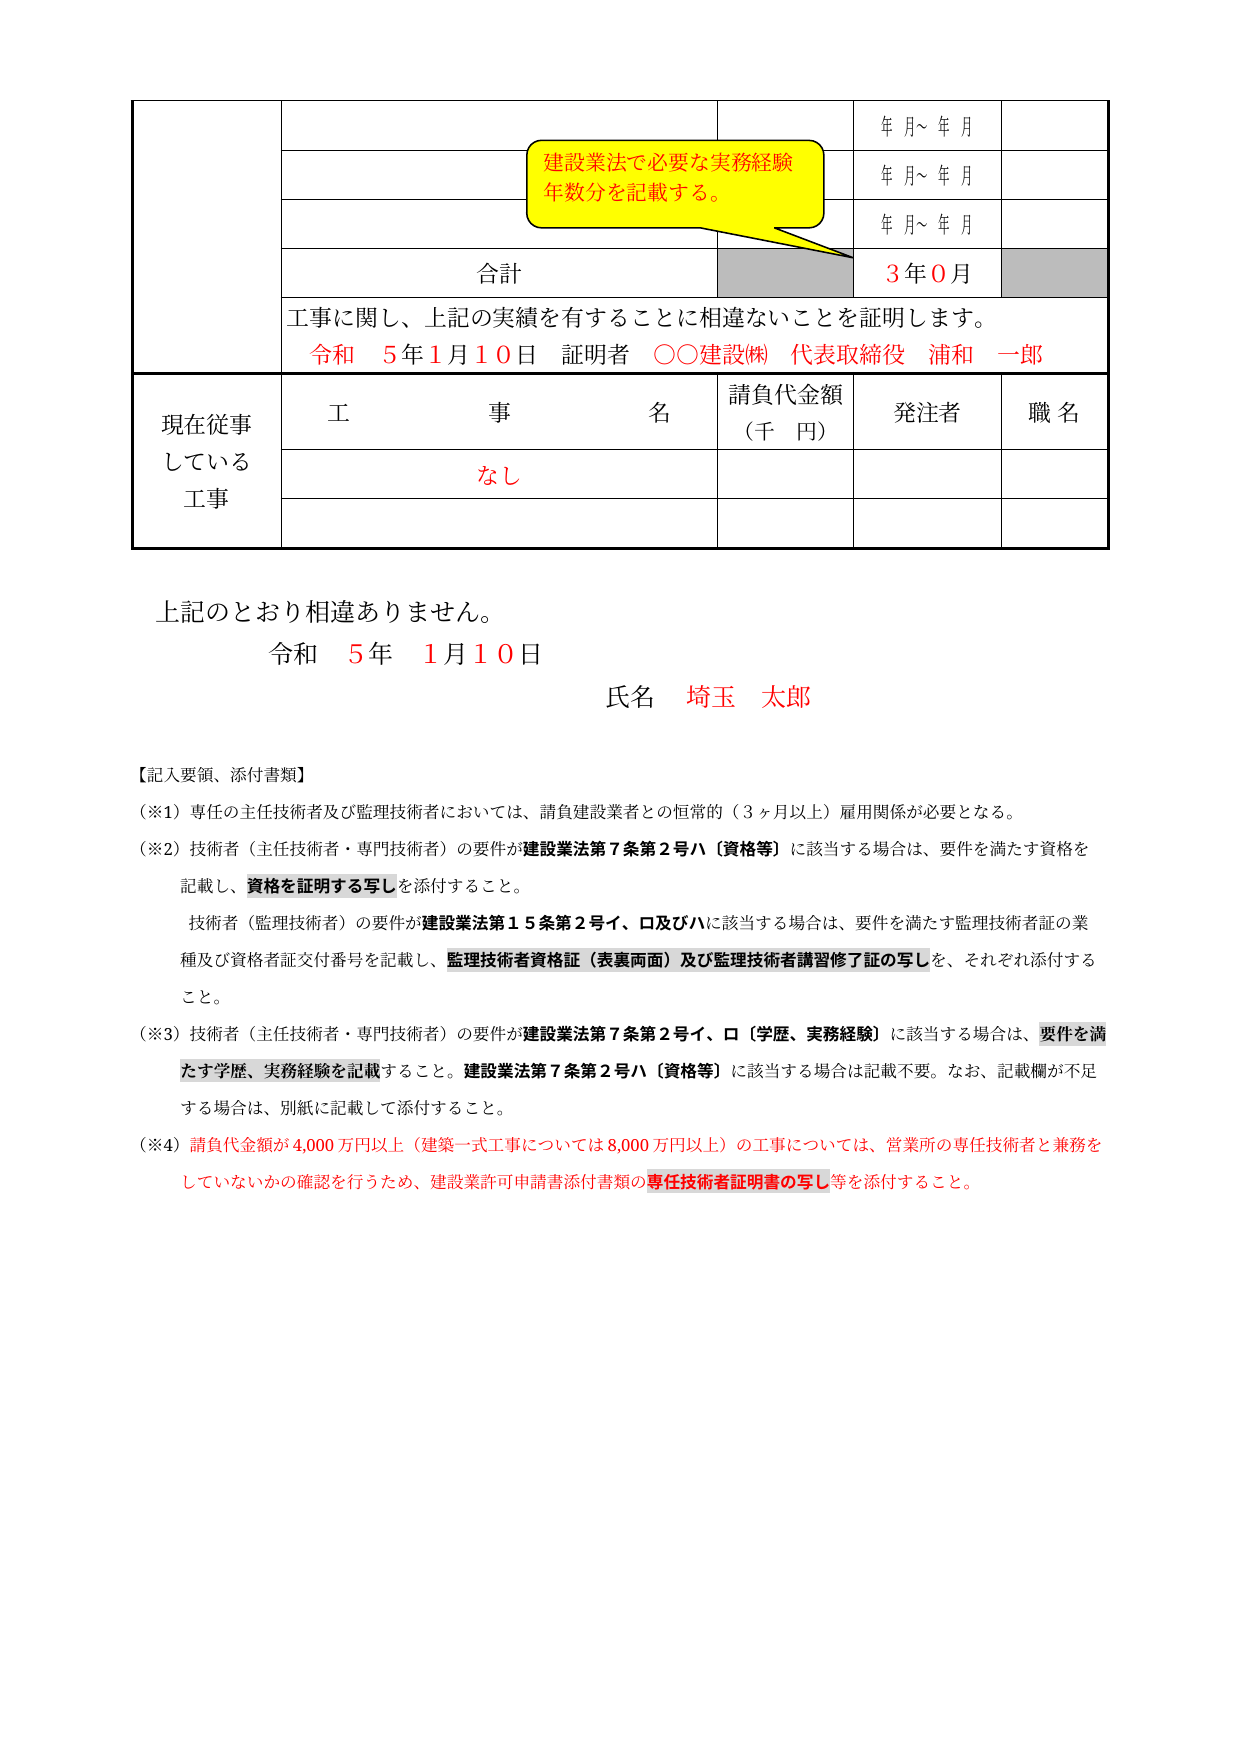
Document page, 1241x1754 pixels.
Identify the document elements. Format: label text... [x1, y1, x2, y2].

table_cell [1002, 151, 1107, 198]
table_cell [718, 450, 853, 498]
text 【記入要領、添付書類】 [130, 756, 1110, 793]
table_cell [825, 151, 853, 198]
table_cell [1002, 499, 1107, 547]
table_cell [1002, 249, 1107, 297]
table_cell [718, 233, 794, 248]
text 記載し、資格を証明する写しを添付すること。 [130, 867, 1110, 904]
text （※1）専任の主任技術者及び監理技術者においては、請負建設業者との恒常的（３ヶ月以上）雇用関係が必要となる。 [130, 793, 1110, 830]
table_cell [783, 200, 853, 248]
text する場合は、別紙に記載して添付すること。 [130, 1089, 1110, 1126]
table_cell [282, 200, 717, 248]
table_cell 工 事 名 [282, 375, 717, 449]
table_cell [282, 499, 717, 547]
table_cell 職 名 [1002, 375, 1107, 449]
table_cell 現在従事 している 工事 [134, 375, 281, 547]
table_cell 年 月～ 年 月 [854, 151, 1001, 198]
table_cell 合計 [282, 249, 717, 297]
text （※2）技術者（主任技術者・専門技術者）の要件が建設業法第７条第２号ハ〔資格等〕に該当する場合は、要件を満たす資格を [130, 830, 1110, 867]
text 技術者（監理技術者）の要件が建設業法第１５条第２号イ、ロ及びハに該当する場合は、要件を満たす監理技術者証の業 [130, 904, 1110, 941]
text 上記のとおり相違ありません。 [130, 592, 1110, 629]
text 氏名 埼玉 太郎 [130, 677, 1110, 714]
table_cell [282, 101, 717, 149]
text 令和 ５年 １月１０日 [130, 634, 1110, 672]
table_cell 請負代金額 （千 円） [718, 375, 853, 449]
table_cell 年 月～ 年 月 [854, 101, 1001, 149]
table_cell [854, 450, 1001, 498]
table_cell なし [282, 450, 717, 498]
text たす学歴、実務経験を記載すること。建設業法第７条第２号ハ〔資格等〕に該当する場合は記載不要。なお、記載欄が不足 [130, 1052, 1110, 1089]
text こと。 [130, 978, 1110, 1015]
table_cell ３年０月 [854, 249, 1001, 297]
text していないかの確認を行うため、建設業許可申請書添付書類の専任技術者証明書の写し等を添付すること。 [130, 1163, 1110, 1200]
text （※3）技術者（主任技術者・専門技術者）の要件が建設業法第７条第２号イ、ロ〔学歴、実務経験〕に該当する場合は、要件を満 [130, 1015, 1110, 1052]
table_cell 年 月～ 年 月 [854, 200, 1001, 248]
table_cell [718, 249, 853, 297]
text 種及び資格者証交付番号を記載し、監理技術者資格証（表裏両面）及び監理技術者講習修了証の写しを、それぞれ添付する [130, 941, 1110, 978]
table_cell [718, 101, 853, 149]
table_cell [282, 151, 526, 198]
table_cell [1002, 200, 1107, 248]
table_cell [1002, 450, 1107, 498]
table_cell [854, 499, 1001, 547]
text （※4）請負代金額が4,000万円以上（建築一式工事については8,000万円以上）の工事については、営業所の専任技術者と兼務を [130, 1126, 1110, 1163]
table_cell [718, 499, 853, 547]
table_cell 発注者 [854, 375, 1001, 449]
table_cell [1002, 101, 1107, 149]
table_cell 工事に関し、上記の実績を有することに相違ないことを証明します。 令和 ５年１月１０日 証明者 ○○建設㈱ 代表取締役 浦和 一郎 [282, 298, 1107, 372]
